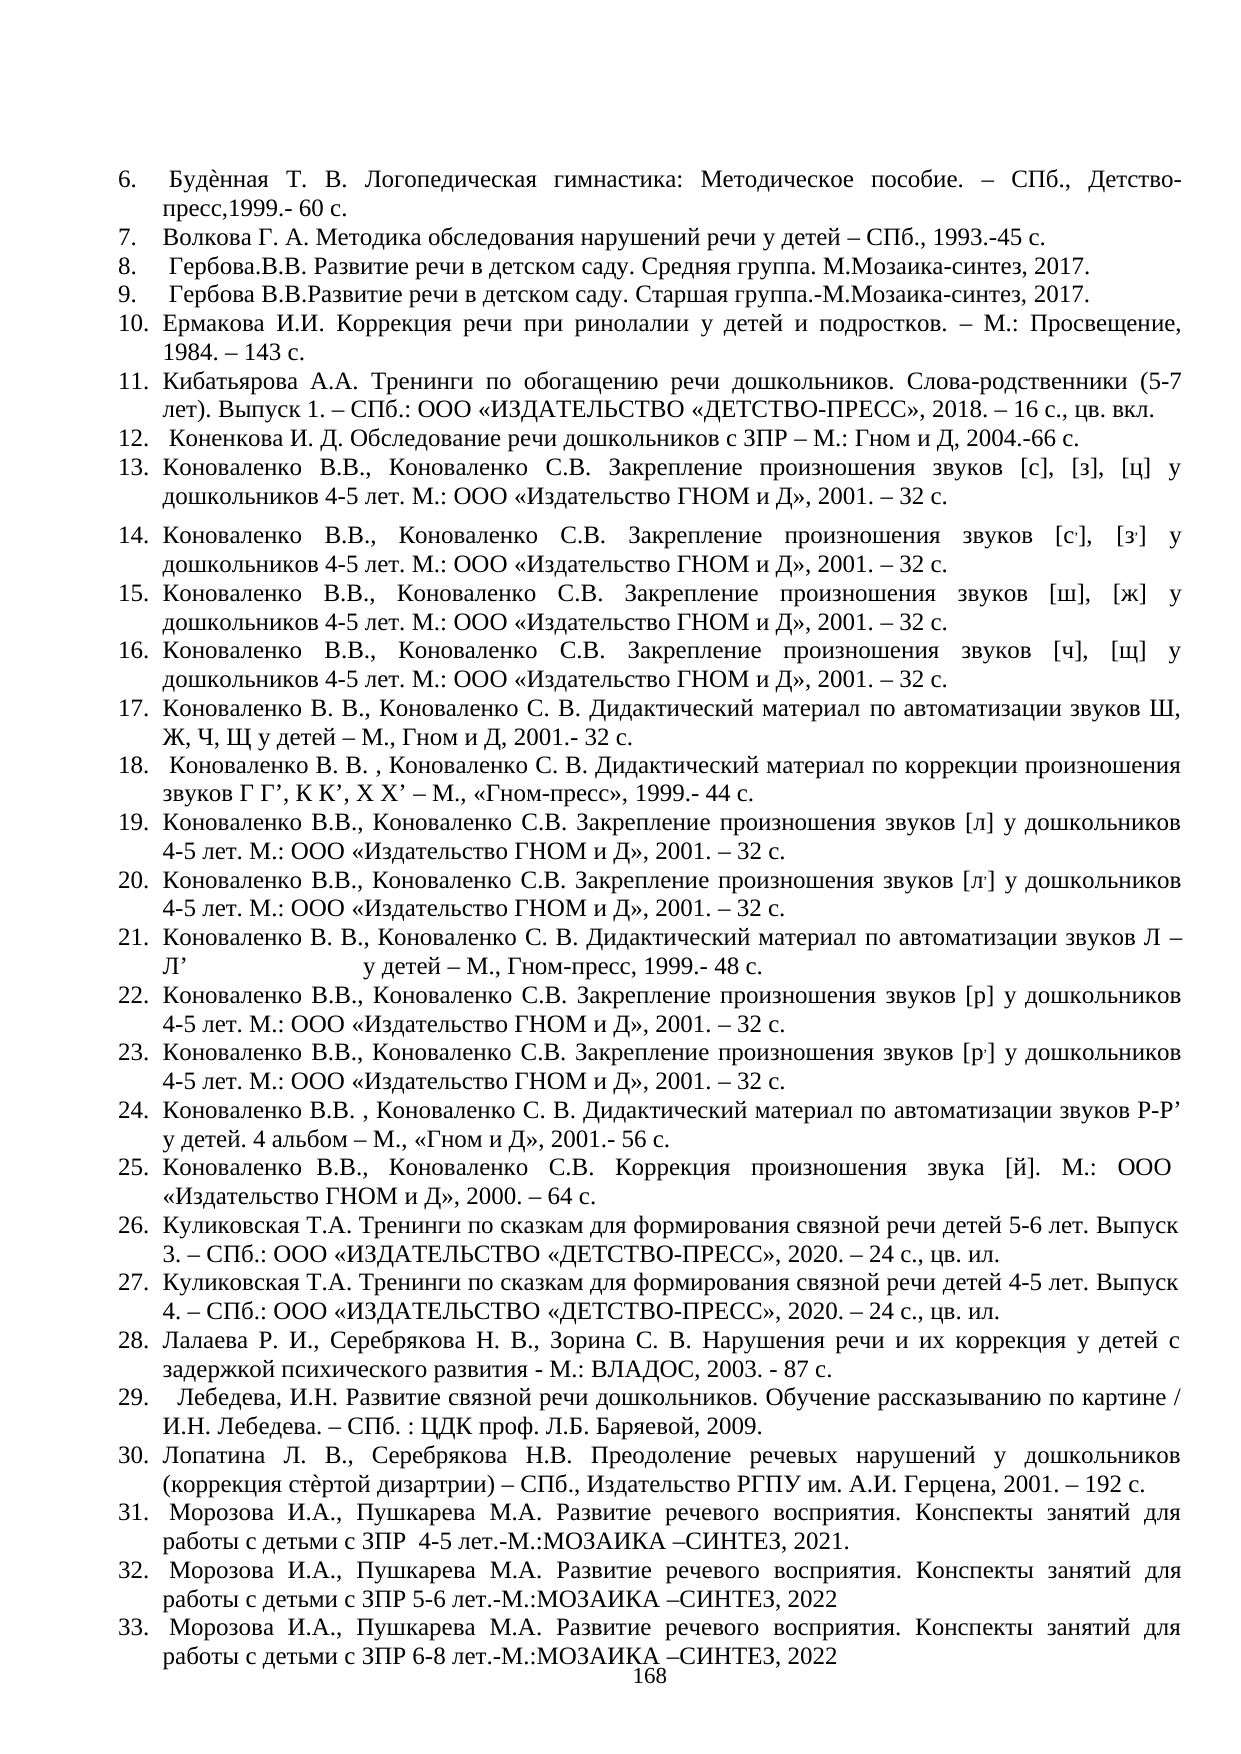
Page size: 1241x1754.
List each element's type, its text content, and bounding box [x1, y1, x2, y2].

list Морозова И.А., Пушкарева М.А. Развитие речевого восприятия. Конспекты занятий для работы с детьми с ЗПР 6-8 лет.-М.:МОЗАИКА –СИНТЕЗ, 2022 [118, 1612, 1181, 1670]
list Гербова В.В.Развитие речи в детском саду. Старшая группа.-М.Мозаика-синтез, 2017. [118, 279, 1223, 308]
list Коноваленко В. В., Коноваленко С. В. Дидактический материал по автоматизации звуков Ш, Ж, Ч, Щ у детей – М., Гном и Д, 2001.- 32 с. [118, 693, 1181, 751]
list Морозова И.А., Пушкарева М.А. Развитие речевого восприятия. Конспекты занятий для работы с детьми с ЗПР 4-5 лет.-М.:МОЗАИКА –СИНТЕЗ, 2021. [118, 1497, 1181, 1555]
list Коноваленко В.В., Коноваленко С.В. Закрепление произношения звуков [р] у дошкольников 4-5 лет. М.: ООО «Издательство ГНОМ и Д», 2001. – 32 с. [118, 980, 1182, 1037]
list Коненкова И. Д. Обследование речи дошкольников с ЗПР – М.: Гном и Д, 2004.-66 с. [118, 423, 1223, 452]
list Морозова И.А., Пушкарева М.А. Развитие речевого восприятия. Конспекты занятий для работы с детьми с ЗПР 5-6 лет.-М.:МОЗАИКА –СИНТЕЗ, 2022 [118, 1555, 1182, 1612]
list Лалаева Р. И., Серебрякова Н. В., Зорина С. В. Нарушения речи и их коррекция у детей с задержкой психического развития - М.: ВЛАДОС, 2003. - 87 с. [118, 1325, 1181, 1382]
list Куликовская Т.А. Тренинги по сказкам для формирования связной речи детей 5-6 лет. Выпуск [118, 1210, 1223, 1239]
list Коноваленко В.В., Коноваленко С.В. Закрепление произношения звуков [л,] у дошкольников 4-5 лет. М.: ООО «Издательство ГНОМ и Д», 2001. – 32 с. [118, 865, 1182, 922]
list Кибатьярова А.А. Тренинги по обогащению речи дошкольников. Слова-родственники (5-7 лет). Выпуск 1. – СПб.: ООО «ИЗДАТЕЛЬСТВО «ДЕТСТВО-ПРЕСС», 2018. – 16 с., цв. вкл. [118, 366, 1182, 423]
list Волкова Г. А. Методика обследования нарушений речи у детей – СПб., 1993.-45 с. [118, 222, 1223, 251]
list Гербова.В.В. Развитие речи в детском саду. Средняя группа. М.Мозаика-синтез, 2017. [118, 251, 1223, 279]
list Коноваленко В.В., Коноваленко С.В. Закрепление произношения звуков [р,] у дошкольников 4-5 лет. М.: ООО «Издательство ГНОМ и Д», 2001. – 32 с. [118, 1037, 1182, 1095]
list Ермакова И.И. Коррекция речи при ринолалии у детей и подростков. – М.: Просвещение, 1984. – 143 с. [118, 308, 1182, 366]
list Куликовская Т.А. Тренинги по сказкам для формирования связной речи детей 4-5 лет. Выпуск [118, 1267, 1223, 1296]
list Коноваленко В.В., Коноваленко С.В. Закрепление произношения звуков [л] у дошкольников 4-5 лет. М.: ООО «Издательство ГНОМ и Д», 2001. – 32 с. [118, 807, 1181, 865]
list Коноваленко В. В., Коноваленко С. В. Дидактический материал по автоматизации звуков Л – Л’ у детей – М., Гном-пресс, 1999.- 48 с. [118, 922, 1182, 980]
text 3. – СПб.: ООО «ИЗДАТЕЛЬСТВО «ДЕТСТВО-ПРЕСС», 2020. – 24 с., цв. ил. [162, 1239, 1223, 1267]
list Лебедева, И.Н. Развитие связной речи дошкольников. Обучение рассказыванию по картине / И.Н. Лебедева. – СПб. : ЦДК проф. Л.Б. Баряевой, 2009. [118, 1382, 1181, 1440]
list Коноваленко В. В. , Коноваленко С. В. Дидактический материал по коррекции произношения звуков Г Г’, К К’, Х Х’ – М., «Гном-пресс», 1999.- 44 с. [118, 751, 1181, 807]
list Коноваленко В.В., Коноваленко С.В. Коррекция произношения звука [й]. М.: ООО [118, 1152, 1223, 1181]
list Коноваленко В.В., Коноваленко С.В. Закрепление произношения звуков [с,], [з,] у дошкольников 4-5 лет. М.: ООО «Издательство ГНОМ и Д», 2001. – 32 с. [118, 521, 1182, 578]
text «Издательство ГНОМ и Д», 2000. – 64 с. [162, 1181, 1223, 1210]
list Коноваленко В.В. , Коноваленко С. В. Дидактический материал по автоматизации звуков Р-Р’ у детей. 4 альбом – М., «Гном и Д», 2001.- 56 с. [118, 1095, 1182, 1152]
list Коноваленко В.В., Коноваленко С.В. Закрепление произношения звуков [ч], [щ] у дошкольников 4-5 лет. М.: ООО «Издательство ГНОМ и Д», 2001. – 32 с. [118, 636, 1181, 693]
list Коноваленко В.В., Коноваленко С.В. Закрепление произношения звуков [ш], [ж] у дошкольников 4-5 лет. М.: ООО «Издательство ГНОМ и Д», 2001. – 32 с. [118, 578, 1182, 636]
list Будѐнная Т. В. Логопедическая гимнастика: Методическое пособие. – СПб., Детство- пресс,1999.- 60 с. [118, 164, 1182, 222]
text 4. – СПб.: ООО «ИЗДАТЕЛЬСТВО «ДЕТСТВО-ПРЕСС», 2020. – 24 с., цв. ил. [162, 1296, 1223, 1325]
list Лопатина Л. В., Серебрякова Н.В. Преодоление речевых нарушений у дошкольников (коррекция стѐртой дизартрии) – СПб., Издательство РГПУ им. А.И. Герцена, 2001. – 192 с. [118, 1440, 1181, 1497]
list Коноваленко В.В., Коноваленко С.В. Закрепление произношения звуков [с], [з], [ц] у дошкольников 4-5 лет. М.: ООО «Издательство ГНОМ и Д», 2001. – 32 с. [118, 452, 1181, 509]
